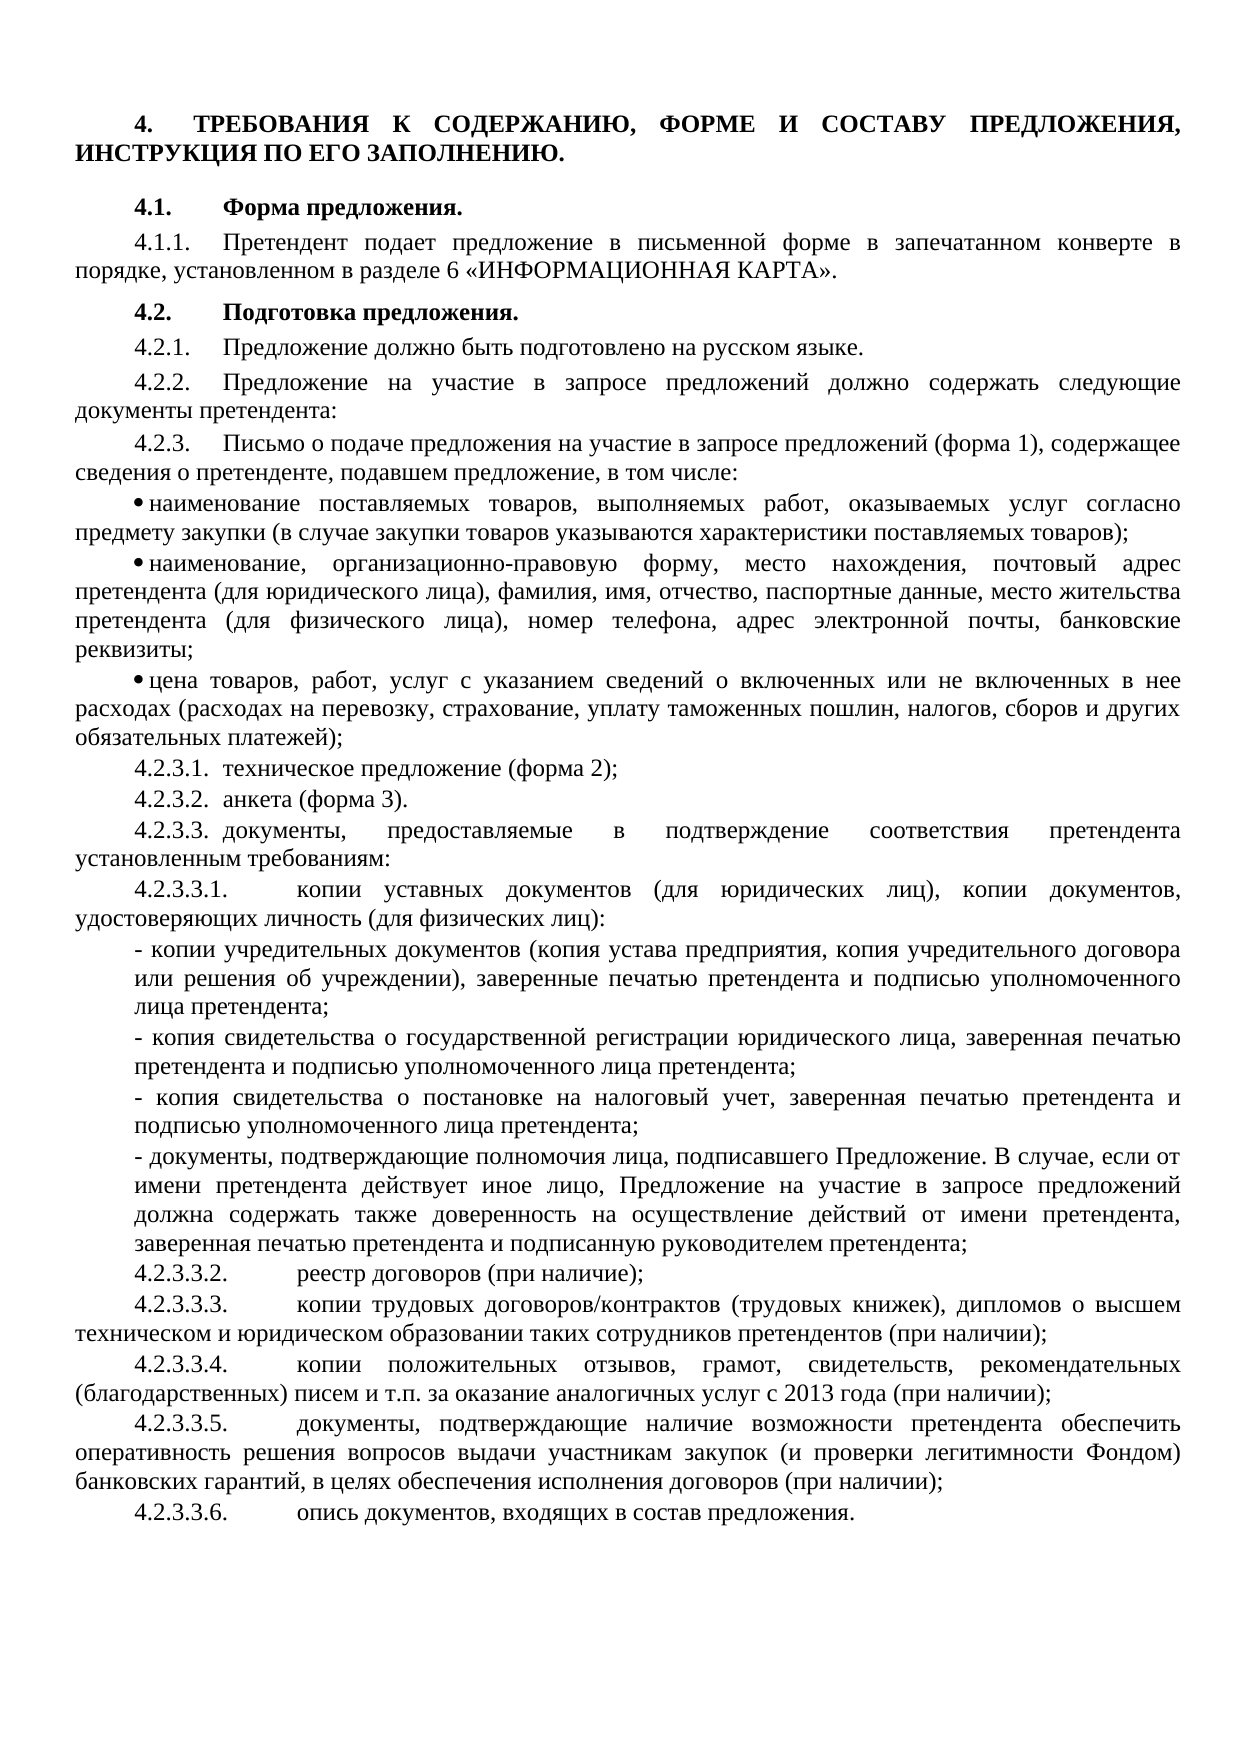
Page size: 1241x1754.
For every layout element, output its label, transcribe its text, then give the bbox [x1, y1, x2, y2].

list цена товаров, работ, услуг с указанием сведений о включенных или не включенных в нее расходах (расходах на перевозку, страхование, уплату таможенных пошлин, налогов, сборов и других обязательных платежей); [75, 665, 1182, 751]
list реестр договоров (при наличие); [75, 1258, 1182, 1287]
list анкета (форма 3). [75, 784, 1182, 813]
list - копия свидетельства о государственной регистрации юридического лица, заверенная печатью претендента и подписью уполномоченного лица претендента; [134, 1022, 1182, 1080]
list документы, подтверждающие наличие возможности претендента обеспечить оперативность решения вопросов выдачи участникам закупок (и проверки легитимности Фондом) банковских гарантий, в целях обеспечения исполнения договоров (при наличии); [75, 1408, 1182, 1495]
list Претендент подает предложение в письменной форме в запечатанном конверте в порядке, установленном в разделе 6 «ИНФОРМАЦИОННАЯ КАРТА». [75, 227, 1182, 284]
list копии положительных отзывов, грамот, свидетельств, рекомендательных (благодарственных) писем и т.п. за оказание аналогичных услуг с 2013 года (при наличии); [75, 1349, 1182, 1406]
list техническое предложение (форма 2); [75, 753, 1182, 782]
subtitle Подготовка предложения. [75, 297, 1182, 326]
list наименование поставляемых товаров, выполняемых работ, оказываемых услуг согласно предмету закупки (в случае закупки товаров указываются характеристики поставляемых товаров); [75, 488, 1182, 546]
list опись документов, входящих в состав предложения. [75, 1497, 1182, 1526]
list - копия свидетельства о постановке на налоговый учет, заверенная печатью претендента и подписью уполномоченного лица претендента; [134, 1082, 1182, 1139]
list документы, предоставляемые в подтверждение соответствия претендента установленным требованиям: [75, 815, 1182, 872]
list - копии учредительных документов (копия устава предприятия, копия учредительного договора или решения об учреждении), заверенные печатью претендента и подписью уполномоченного лица претендента; [134, 934, 1182, 1020]
list копии уставных документов (для юридических лиц), копии документов, удостоверяющих личность (для физических лиц): [75, 874, 1182, 932]
list копии трудовых договоров/контрактов (трудовых книжек), дипломов о высшем техническом и юридическом образовании таких сотрудников претендентов (при наличии); [75, 1289, 1182, 1347]
list Письмо о подаче предложения на участие в запросе предложений (форма 1), содержащее сведения о претенденте, подавшем предложение, в том числе: [75, 428, 1182, 486]
list Предложение на участие в запросе предложений должно содержать следующие документы претендента: [75, 367, 1182, 424]
list - документы, подтверждающие полномочия лица, подписавшего Предложение. В случае, если от имени претендента действует иное лицо, Предложение на участие в запросе предложений должна содержать также доверенность на осуществление действий от имени претендента, заверенная печатью претендента и подписанную руководителем претендента; [134, 1141, 1182, 1256]
subtitle Форма предложения. [134, 192, 1182, 221]
list Предложение должно быть подготовлено на русском языке. [75, 332, 1182, 361]
list наименование, организационно-правовую форму, место нахождения, почтовый адрес претендента (для юридического лица), фамилия, имя, отчество, паспортные данные, место жительства претендента (для физического лица), номер телефона, адрес электронной почты, банковские реквизиты; [75, 548, 1182, 663]
subtitle ТРЕБОВАНИЯ К СОДЕРЖАНИЮ, ФОРМЕ И СОСТАВУ ПРЕДЛОЖЕНИЯ, ИНСТРУКЦИЯ ПО ЕГО ЗАПОЛНЕНИЮ. [75, 109, 1182, 167]
